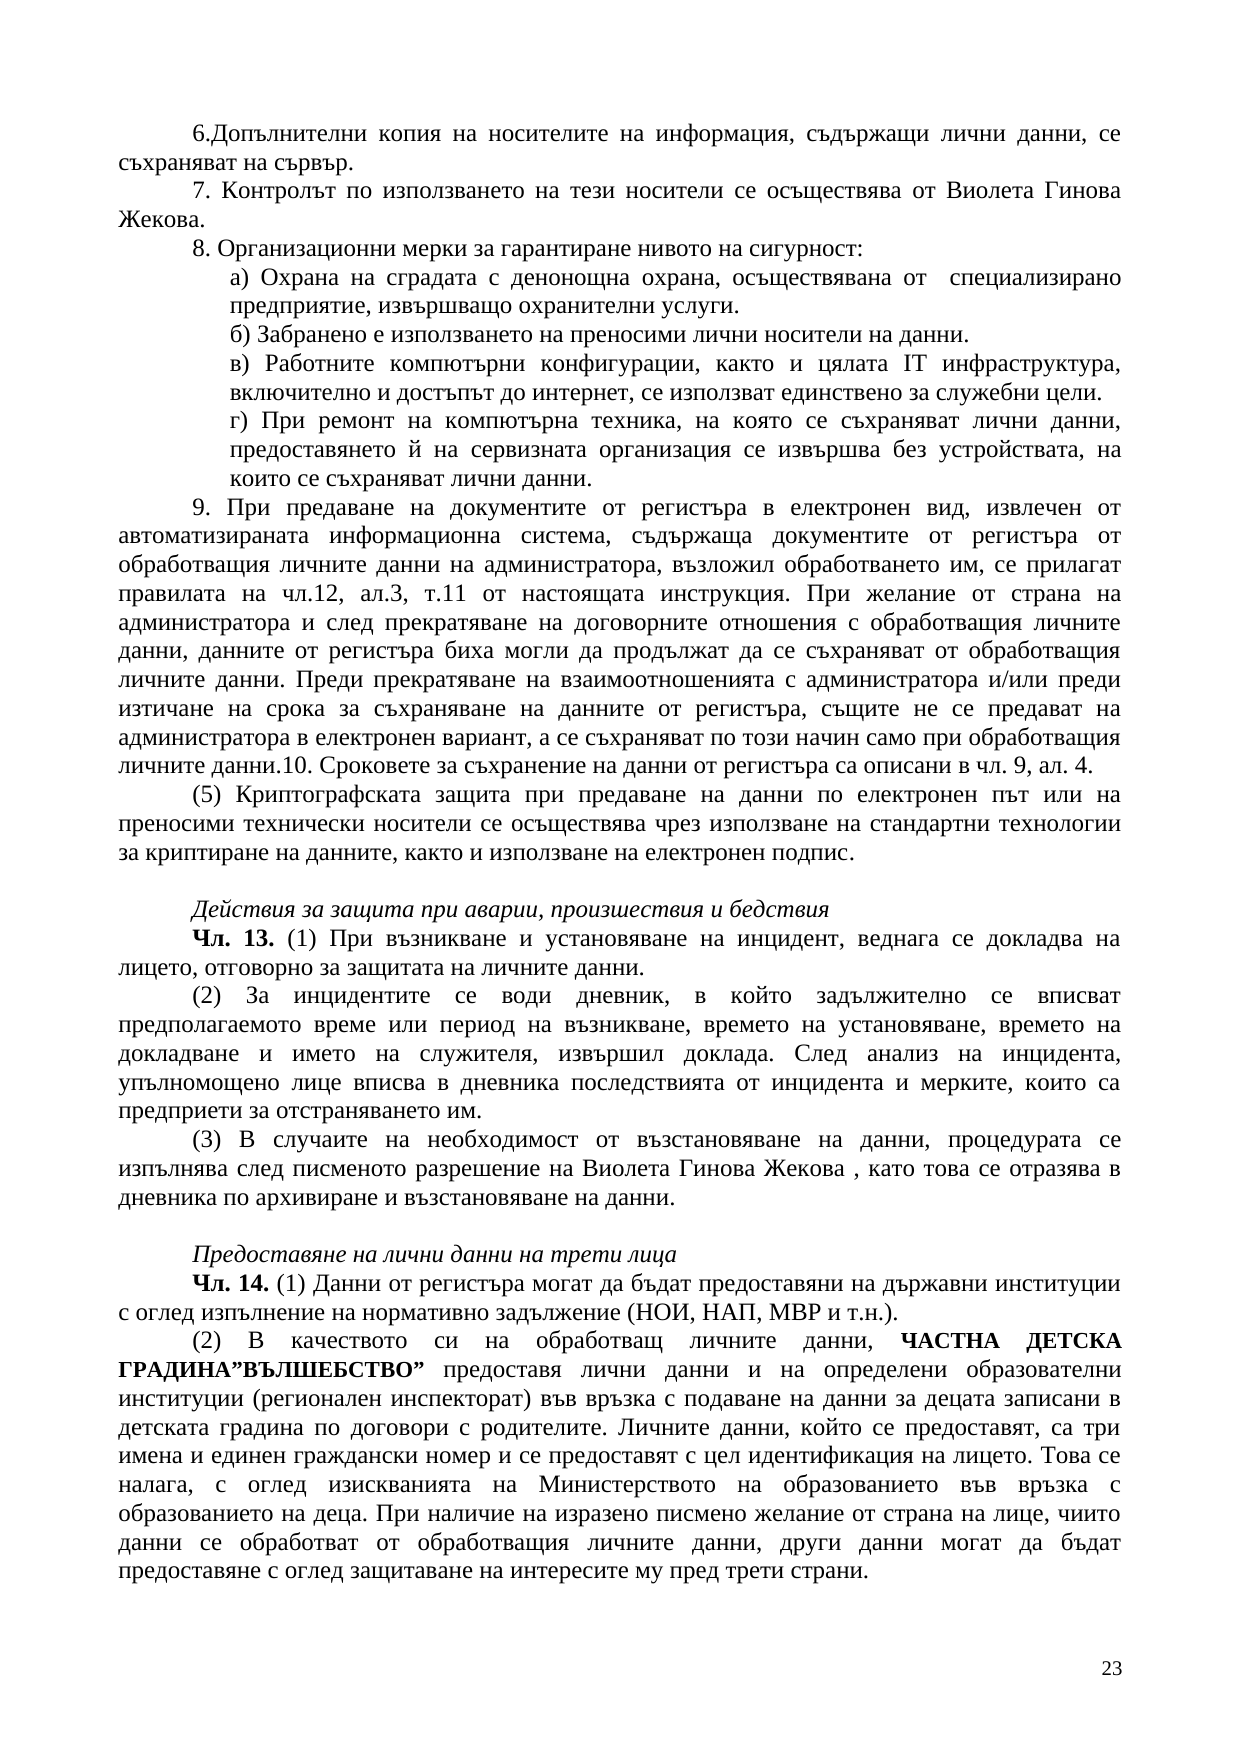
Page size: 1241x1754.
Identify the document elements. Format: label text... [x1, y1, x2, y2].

text (5) Криптографската защита при предаване на данни по електронен път или на преносими технически носители се осъществява чрез използване на стандартни технологии за криптиране на данните, както и използване на електронен подпис. [118, 779, 1122, 866]
text (3) В случаите на необходимост от възстановяване на данни, процедурата се изпълнява след писменото разрешение на Виолета Гинова Жекова , като това се отразява в дневника по архивиране и възстановяване на данни. [118, 1124, 1122, 1211]
text 7. Контролът по използването на тези носители се осъществява от Виолета Гинова Жекова. [118, 176, 1122, 233]
text 6.Допълнителни копия на носителите на информация, съдържащи лични данни, се съхраняват на сървър. [118, 118, 1122, 176]
text 8. Организационни мерки за гарантиране нивото на сигурност: [118, 233, 1122, 262]
text 9. При предаване на документите от регистъра в електронен вид, извлечен от автоматизираната информационна система, съдържаща документите от регистъра от обработващия личните данни на администратора, възложил обработването им, се прилагат правилата на чл.12, ал.3, т.11 от настоящата инструкция. При желание от страна на администратора и след прекратяване на договорните отношения с обработващия личните данни, данните от регистъра биха могли да продължат да се съхраняват от обработващия личните данни. Преди прекратяване на взаимоотношенията с администратора и/или преди изтичане на срока за съхраняване на данните от регистъра, същите не се предават на администратора в електронен вариант, а се съхраняват по този начин само при обработващия личните данни.10. Сроковете за съхранение на данни от регистъра са описани в чл. 9, ал. 4. [118, 492, 1122, 779]
text в) Работните компютърни конфигурации, както и цялата IT инфраструктура, включително и достъпът до интернет, се използват единствено за служебни цели. [229, 348, 1122, 406]
text Предоставяне на лични данни на трети лица [118, 1239, 1122, 1268]
text б) Забранено е използването на преносими лични носители на данни. [229, 319, 1122, 348]
text (2) В качеството си на обработващ личните данни, ЧАСТНА ДЕТСКА ГРАДИНА”ВЪЛШЕБСТВО” предоставя лични данни и на определени образователни институции (регионален инспекторат) във връзка с подаване на данни за децата записани в детската градина по договори с родителите. Личните данни, който се предоставят, са три имена и единен граждански номер и се предоставят с цел идентификация на лицето. Това се налага, с оглед изискванията на Министерството на образованието във връзка с образованието на деца. При наличие на изразено писмено желание от страна на лице, чиито данни се обработват от обработващия личните данни, други данни могат да бъдат предоставяне с оглед защитаване на интересите му пред трети страни. [118, 1326, 1122, 1584]
text (2) За инцидентите се води дневник, в който задължително се вписват предполагаемото време или период на възникване, времето на установяване, времето на докладване и името на служителя, извършил доклада. След анализ на инцидента, упълномощено лице вписва в дневника последствията от инцидента и мерките, които са предприети за отстраняването им. [118, 981, 1122, 1124]
text Действия за защита при аварии, произшествия и бедствия [118, 894, 1122, 923]
text г) При ремонт на компютърна техника, на която се съхраняват лични данни, предоставянето й на сервизната организация се извършва без устройствата, на които се съхраняват лични данни. [229, 406, 1122, 492]
text Чл. 14. (1) Данни от регистъра могат да бъдат предоставяни на държавни институции с оглед изпълнение на нормативно задължение (НОИ, НАП, МВР и т.н.). [118, 1268, 1122, 1326]
text а) Охрана на сградата с денонощна охрана, осъществявана от специализирано предприятие, извършващо охранителни услуги. [229, 262, 1122, 319]
text Чл. 13. (1) При възникване и установяване на инцидент, веднага се докладва на лицето, отговорно за защитата на личните данни. [118, 923, 1122, 981]
